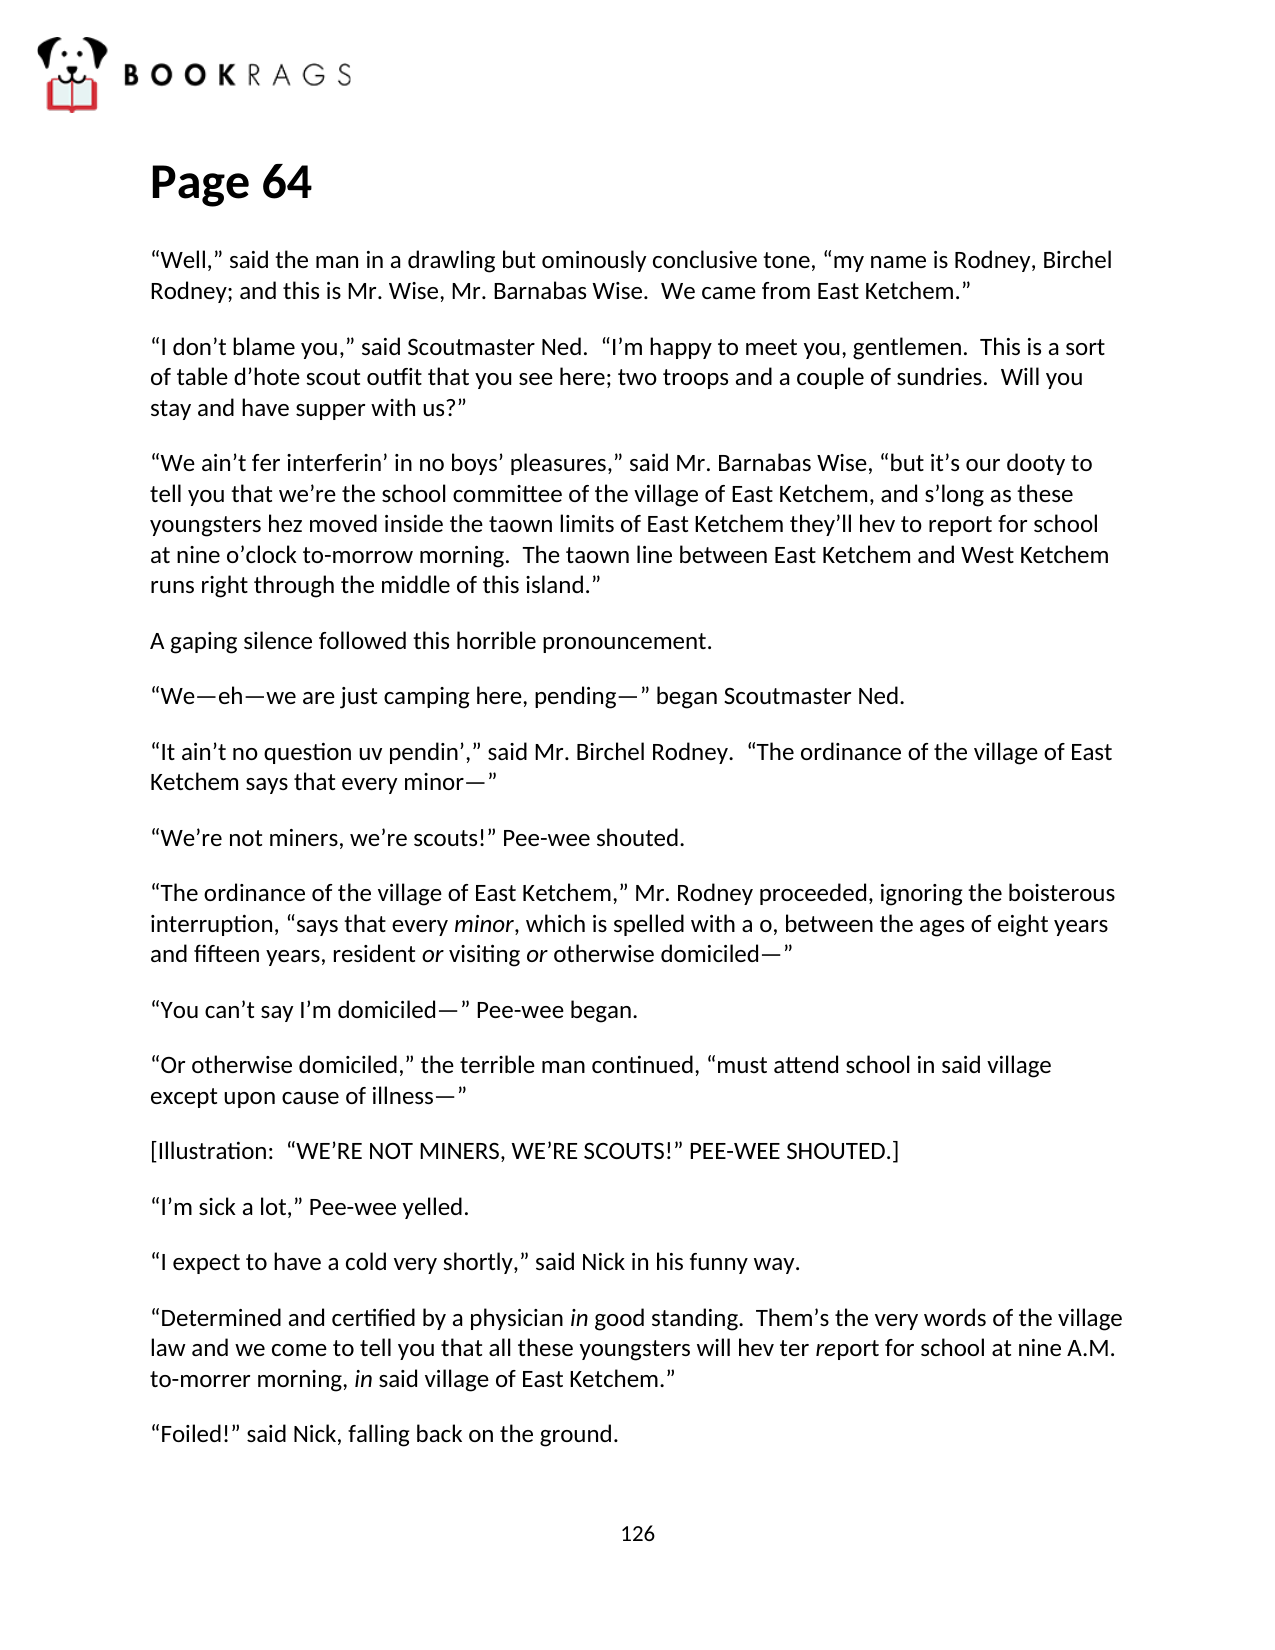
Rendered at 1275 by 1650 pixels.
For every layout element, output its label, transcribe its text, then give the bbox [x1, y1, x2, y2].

text Page 64 [150, 150, 1125, 211]
text “The ordinance of the village of East Ketchem,” Mr. Rodney proceeded, ignoring the boisterous interruption, “says that every minor, which is spelled with a o, between the ages of eight years and fifteen years, resident or visiting or otherwise domiciled—­” [150, 877, 1125, 969]
text “We ain’t fer interferin’ in no boys’ pleasures,” said Mr. Barnabas Wise, “but it’s our dooty to tell you that we’re the school committee of the village of East Ketchem, and s’long as these youngsters hez moved inside the taown limits of East Ketchem they’ll hev to report for school at nine o’clock to-morrow morning. The taown line between East Ketchem and West Ketchem runs right through the middle of this island.” [150, 447, 1125, 600]
text “It ain’t no question uv pendin’,” said Mr. Birchel Rodney. “The ordinance of the village of East Ketchem says that every minor—­” [150, 736, 1125, 797]
text “Well,” said the man in a drawling but ominously conclusive tone, “my name is Rodney, Birchel Rodney; and this is Mr. Wise, Mr. Barnabas Wise. We came from East Ketchem.” [150, 244, 1125, 306]
text “Or otherwise domiciled,” the terrible man continued, “must attend school in said village except upon cause of illness—­” [150, 1049, 1125, 1111]
text “I don’t blame you,” said Scoutmaster Ned. “I’m happy to meet you, gentlemen. This is a sort of table d’hote scout outfit that you see here; two troops and a couple of sundries. Will you stay and have supper with us?” [150, 331, 1125, 422]
text “I expect to have a cold very shortly,” said Nick in his funny way. [150, 1247, 1125, 1277]
text “Foiled!” said Nick, falling back on the ground. [150, 1419, 1125, 1449]
text “We—­eh—­we are just camping here, pending—­” began Scoutmaster Ned. [150, 680, 1125, 711]
text [Illustration: “WE’RE NOT MINERS, WE’RE SCOUTS!” PEE-WEE SHOUTED.] [150, 1136, 1125, 1166]
text “We’re not miners, we’re scouts!” Pee-wee shouted. [150, 822, 1125, 852]
text A gaping silence followed this horrible pronouncement. [150, 625, 1125, 655]
text “Determined and certified by a physician in good standing. Them’s the very words of the village law and we come to tell you that all these youngsters will hev ter report for school at nine A.M. to-morrer morning, in said village of East Ketchem.” [150, 1302, 1125, 1394]
text “I’m sick a lot,” Pee-wee yelled. [150, 1191, 1125, 1222]
picture [37, 37, 351, 113]
text “You can’t say I’m domiciled—­” Pee-wee began. [150, 994, 1125, 1024]
